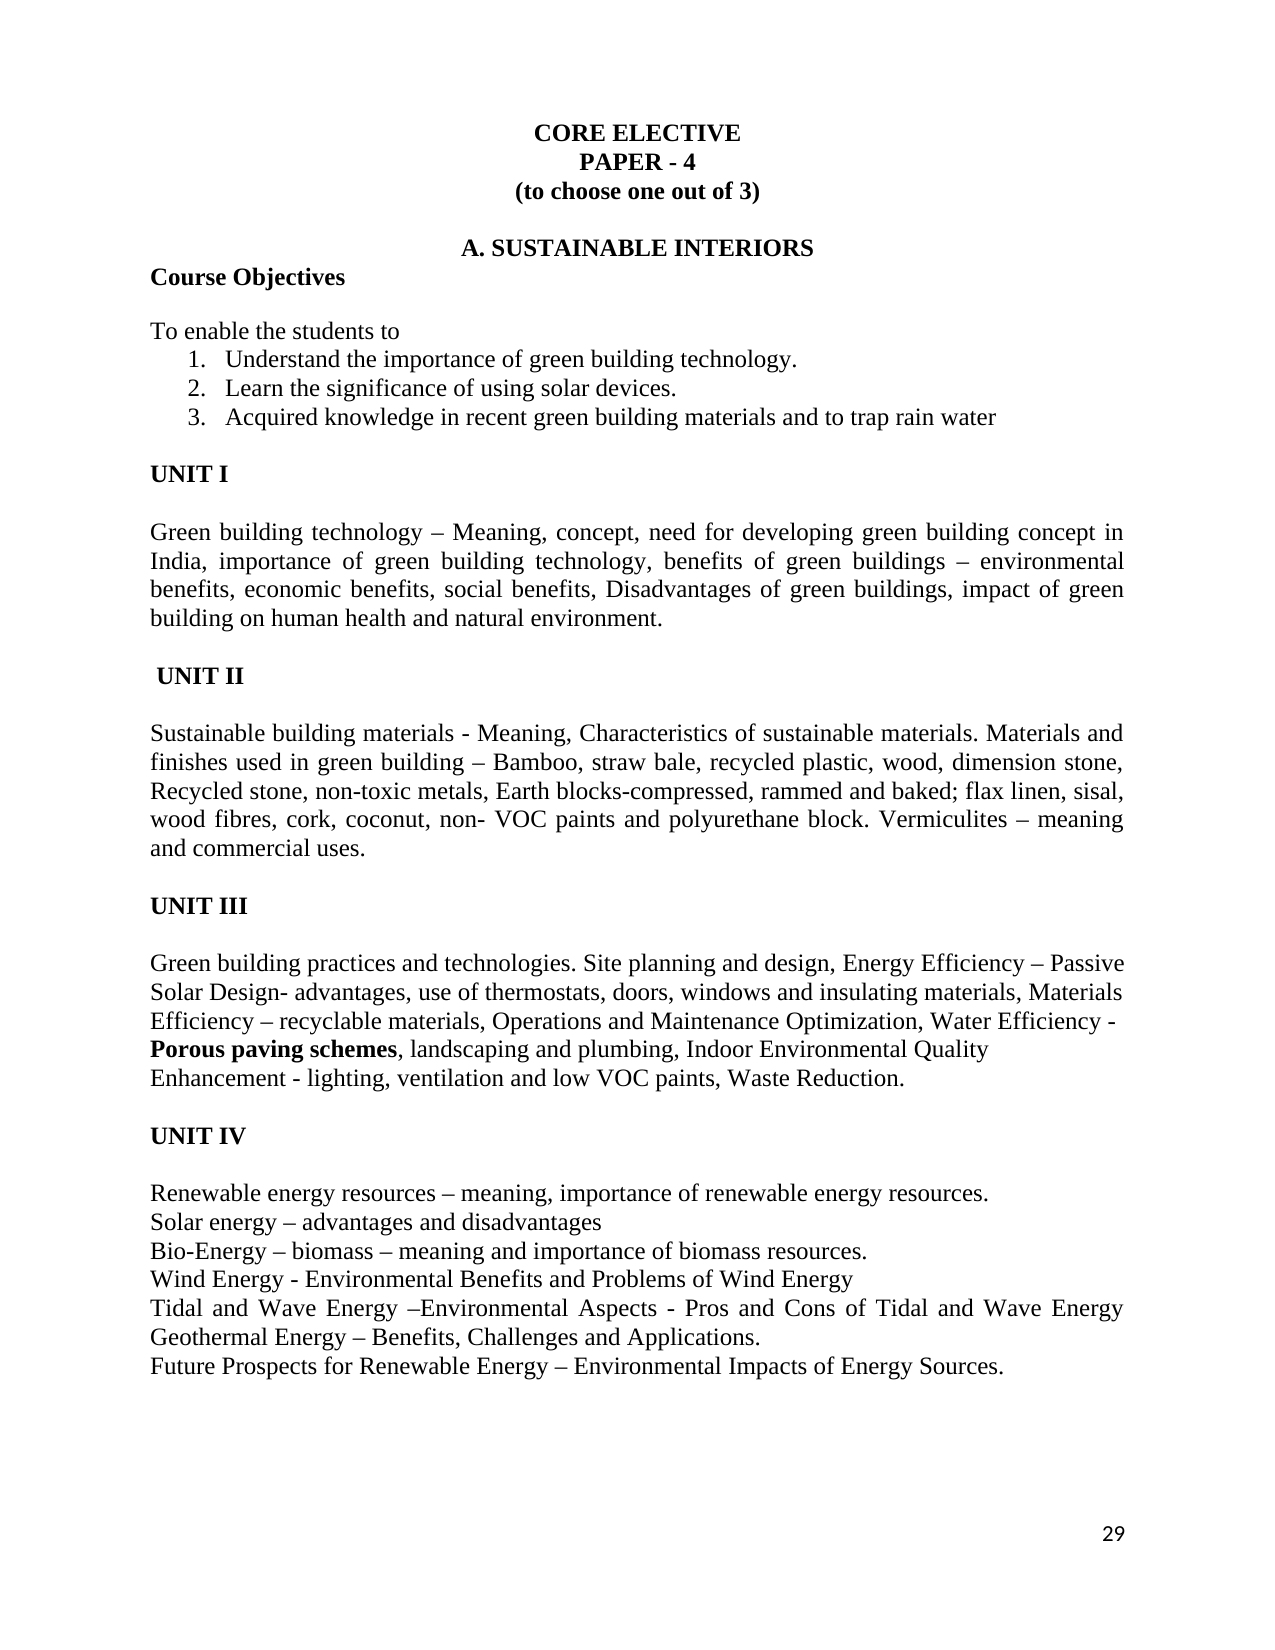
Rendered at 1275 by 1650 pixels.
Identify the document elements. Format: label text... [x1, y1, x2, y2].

list Learn the significance of using solar devices. [187, 373, 1125, 402]
text UNIT II [150, 661, 1125, 689]
text To enable the students to [150, 316, 1125, 344]
text UNIT I [150, 459, 1125, 488]
text CORE ELECTIVE [150, 118, 1125, 147]
text Wind Energy - Environmental Benefits and Problems of Wind Energy [150, 1264, 1125, 1293]
text Green building technology – Meaning, concept, need for developing green building concept in India, importance of green building technology, benefits of green buildings – environmental benefits, economic benefits, social benefits, Disadvantages of green buildings, impact of green building on human health and natural environment. [150, 517, 1125, 632]
text UNIT III [150, 891, 1125, 919]
subtitle Green building practices and technologies. Site planning and design, Energy Efficiency – Passive Solar Design- advantages, use of thermostats, doors, windows and insulating materials, Materials Efficiency – recyclable materials, Operations and Maintenance Optimization, Water Efficiency - Porous paving schemes, landscaping and plumbing, Indoor Environmental Quality Enhancement - lighting, ventilation and low VOC paints, Waste Reduction. [150, 948, 1125, 1092]
text Solar energy – advantages and disadvantages [150, 1207, 1125, 1236]
text PAPER - 4 [150, 147, 1125, 176]
text Tidal and Wave Energy –Environmental Aspects - Pros and Cons of Tidal and Wave Energy Geothermal Energy – Benefits, Challenges and Applications. [150, 1293, 1125, 1351]
text Bio-Energy – biomass – meaning and importance of biomass resources. [150, 1236, 1125, 1264]
text Sustainable building materials - Meaning, Characteristics of sustainable materials. Materials and finishes used in green building – Bamboo, straw bale, recycled plastic, wood, dimension stone, Recycled stone, non-toxic metals, Earth blocks-compressed, rammed and baked; flax linen, sisal, wood fibres, cork, coconut, non- VOC paints and polyurethane block. Vermiculites – meaning and commercial uses. [150, 718, 1125, 862]
text UNIT IV [150, 1121, 1125, 1149]
text Renewable energy resources – meaning, importance of renewable energy resources. [150, 1178, 1125, 1207]
list Understand the importance of green building technology. [187, 344, 1125, 373]
text (to choose one out of 3) [150, 176, 1125, 204]
text A. SUSTAINABLE INTERIORS [150, 233, 1125, 262]
text Course Objectives [150, 262, 1125, 291]
list Acquired knowledge in recent green building materials and to trap rain water [187, 402, 1125, 431]
text Future Prospects for Renewable Energy – Environmental Impacts of Energy Sources. [150, 1351, 1125, 1379]
